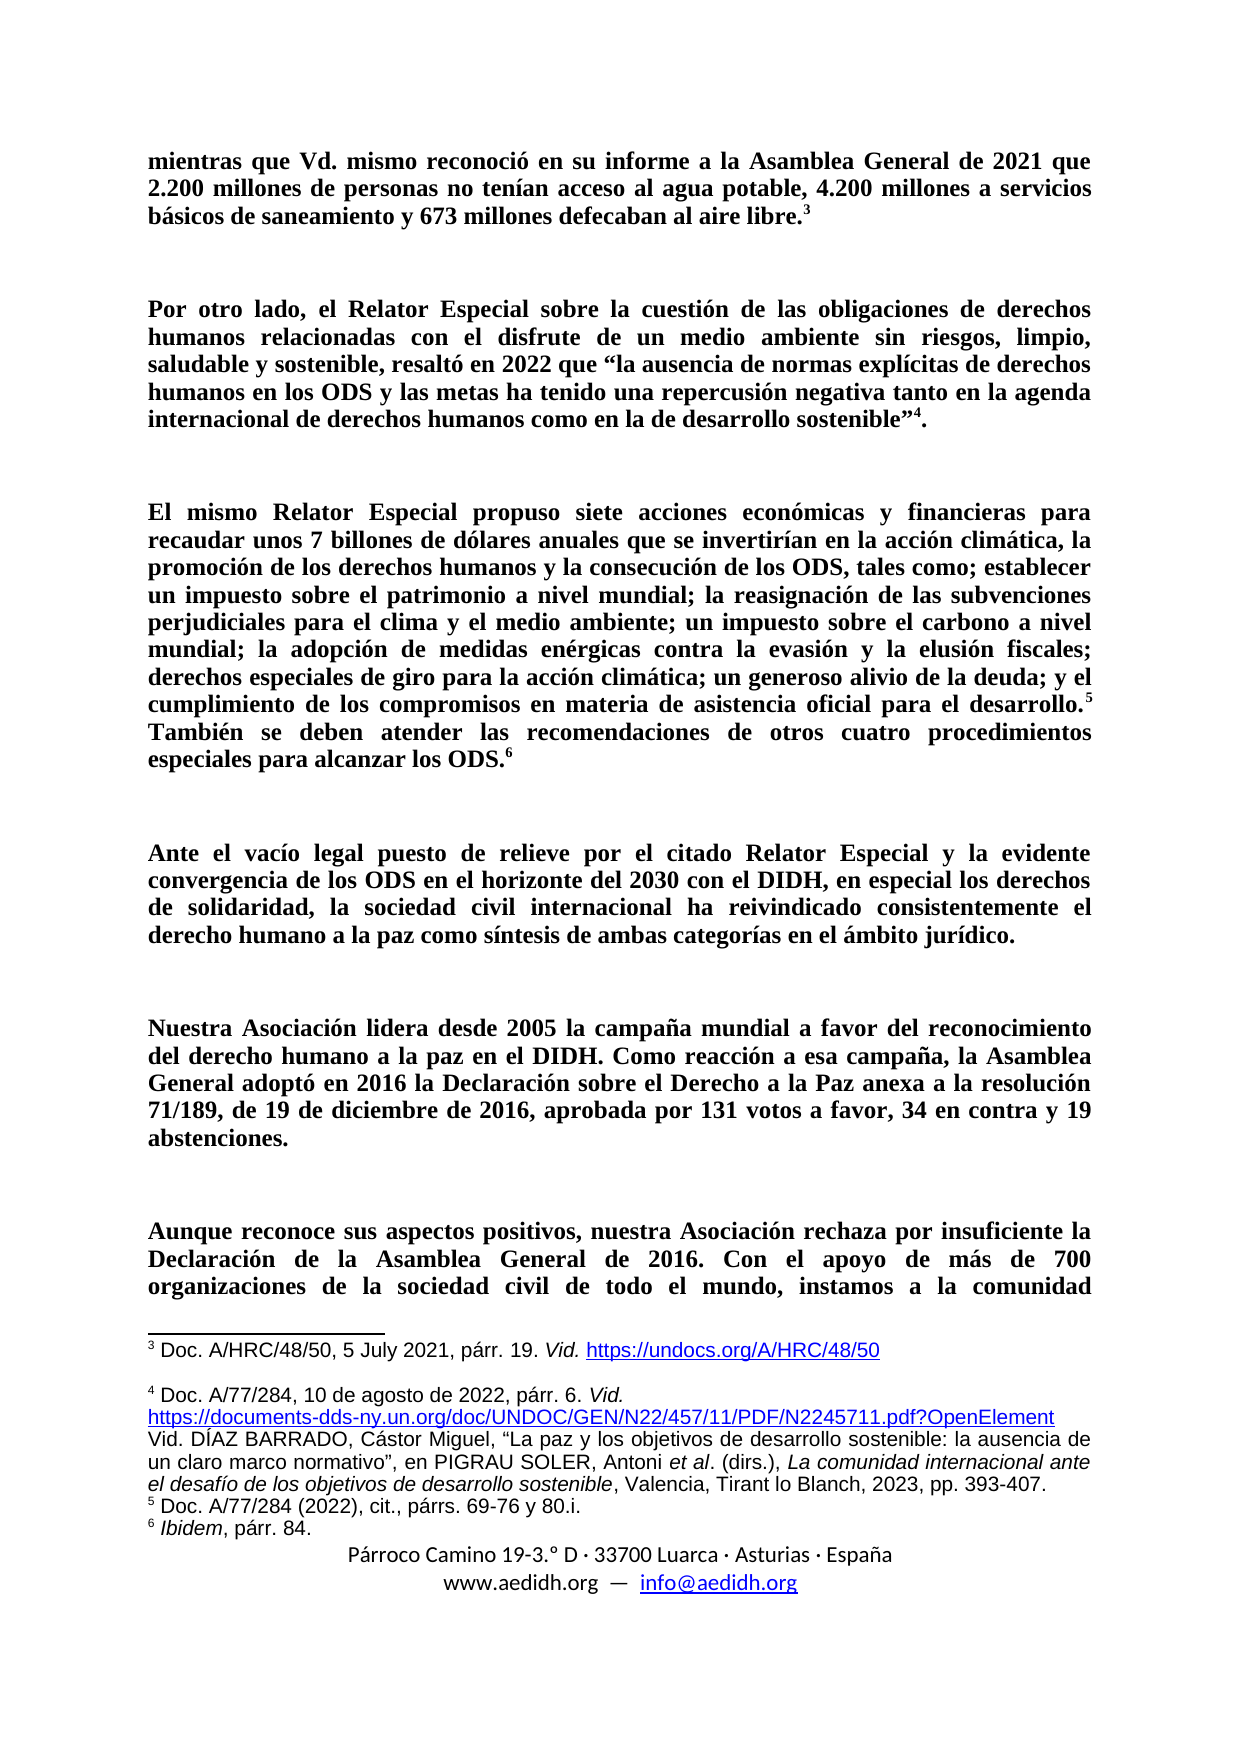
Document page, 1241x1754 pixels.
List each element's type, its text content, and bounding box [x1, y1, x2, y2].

text El mismo Relator Especial propuso siete acciones económicas y financieras para recaudar unos 7 billones de dólares anuales que se invertirían en la acción climática, la promoción de los derechos humanos y la consecución de los ODS, tales como; establecer un impuesto sobre el patrimonio a nivel mundial; la reasignación de las subvenciones perjudiciales para el clima y el medio ambiente; un impuesto sobre el carbono a nivel mundial; la adopción de medidas enérgicas contra la evasión y la elusión fiscales; derechos especiales de giro para la acción climática; un generoso alivio de la deuda; y el cumplimiento de los compromisos en materia de asistencia oficial para el desarrollo. También se deben atender las recomendaciones de otros cuatro procedimientos especiales para alcanzar los ODS. [148, 499, 1093, 773]
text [148, 148, 1093, 230]
text Por otro lado, el Relator Especial sobre la cuestión de las obligaciones de derechos humanos relacionadas con el disfrute de un medio ambiente sin riesgos, limpio, saludable y sostenible, resaltó en 2022 que “la ausencia de normas explícitas de derechos humanos en los ODS y las metas ha tenido una repercusión negativa tanto en la agenda internacional de derechos humanos como en la de desarrollo sostenible”. [148, 296, 1093, 433]
text Ante el vacío legal puesto de relieve por el citado Relator Especial y la evidente convergencia de los ODS en el horizonte del 2030 con el DIDH, en especial los derechos de solidaridad, la sociedad civil internacional ha reivindicado consistentemente el derecho humano a la paz como síntesis de ambas categorías en el ámbito jurídico. [148, 839, 1093, 949]
text Nuestra Asociación lidera desde 2005 la campaña mundial a favor del reconocimiento del derecho humano a la paz en el DIDH. Como reacción a esa campaña, la Asamblea General adoptó en 2016 la Declaración sobre el Derecho a la Paz anexa a la resolución 71/189, de 19 de diciembre de 2016, aprobada por 131 votos a favor, 34 en contra y 19 abstenciones. [148, 1015, 1093, 1152]
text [148, 1218, 1093, 1300]
